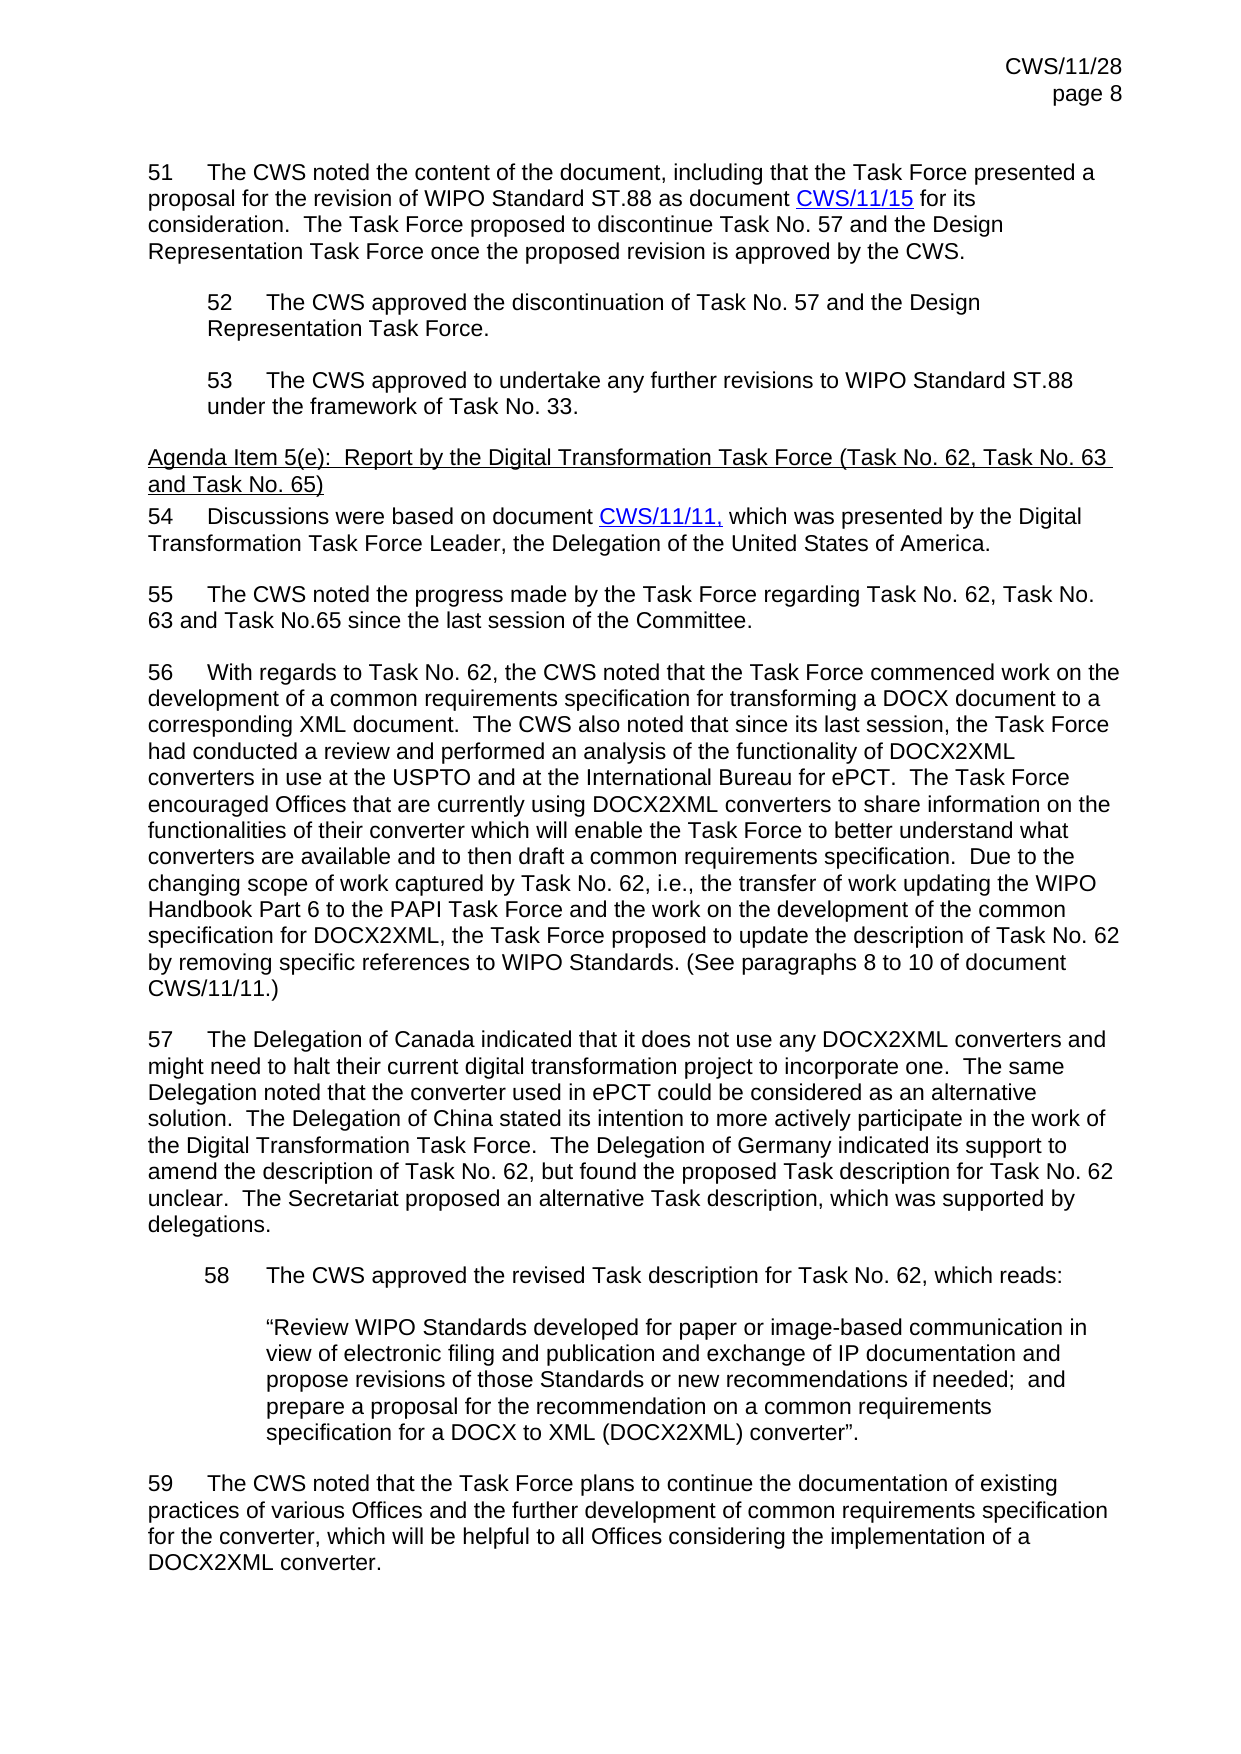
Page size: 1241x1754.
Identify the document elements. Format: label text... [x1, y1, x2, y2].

text The Delegation of Canada indicated that it does not use any DOCX2XML converters and might need to halt their current digital transformation project to incorporate one. The same Delegation noted that the converter used in ePCT could be considered as an alternative solution. The Delegation of China stated its intention to more actively participate in the work of the Digital Transformation Task Force. The Delegation of Germany indicated its support to amend the description of Task No. 62, but found the proposed Task description for Task No. 62 unclear. The Secretariat proposed an alternative Task description, which was supported by delegations. [148, 1026, 1122, 1237]
text The CWS noted the content of the document, including that the Task Force presented a proposal for the revision of WIPO Standard ST.88 as document CWS/11/15 for its consideration. The Task Force proposed to discontinue Task No. 57 and the Design Representation Task Force once the proposed revision is approved by the CWS. [148, 158, 1122, 264]
text The CWS noted that the Task Force plans to continue the documentation of existing practices of various Offices and the further development of common requirements specification for the converter, which will be helpful to all Offices considering the implementation of a DOCX2XML converter. [148, 1470, 1122, 1576]
text The CWS approved the discontinuation of Task No. 57 and the Design Representation Task Force. [207, 289, 1122, 342]
text The CWS noted the progress made by the Task Force regarding Task No. 62, Task No. 63 and Task No.65 since the last session of the Committee. [148, 581, 1122, 634]
text The CWS approved the revised Task description for Task No. 62, which reads: [204, 1262, 1122, 1288]
text With regards to Task No. 62, the CWS noted that the Task Force commenced work on the development of a common requirements specification for transforming a DOCX document to a corresponding XML document. The CWS also noted that since its last session, the Task Force had conducted a review and performed an analysis of the functionality of DOCX2XML converters in use at the USPTO and at the International Bureau for ePCT. The Task Force encouraged Offices that are currently using DOCX2XML converters to share information on the functionalities of their converter which will enable the Task Force to better understand what converters are available and to then draft a common requirements specification. Due to the changing scope of work captured by Task No. 62, i.e., the transfer of work updating the WIPO Handbook Part 6 to the PAPI Task Force and the work on the development of the common specification for DOCX2XML, the Task Force proposed to update the description of Task No. 62 by removing specific references to WIPO Standards. (See paragraphs 8 to 10 of document CWS/11/11.) [148, 659, 1122, 1001]
text The CWS approved to undertake any further revisions to WIPO Standard ST.88 under the framework of Task No. 33. [207, 367, 1122, 419]
text Discussions were based on document CWS/11/11, which was presented by the Digital Transformation Task Force Leader, the Delegation of the United States of America. [148, 503, 1122, 556]
subtitle Agenda Item 5(e): Report by the Digital Transformation Task Force (Task No. 62, Task No. 63 and Task No. 65) [148, 444, 1122, 497]
text “Review WIPO Standards developed for paper or image-based communication in view of electronic filing and publication and exchange of IP documentation and propose revisions of those Standards or new recommendations if needed; and prepare a proposal for the recommendation on a common requirements specification for a DOCX to XML (DOCX2XML) converter”. [266, 1313, 1122, 1445]
